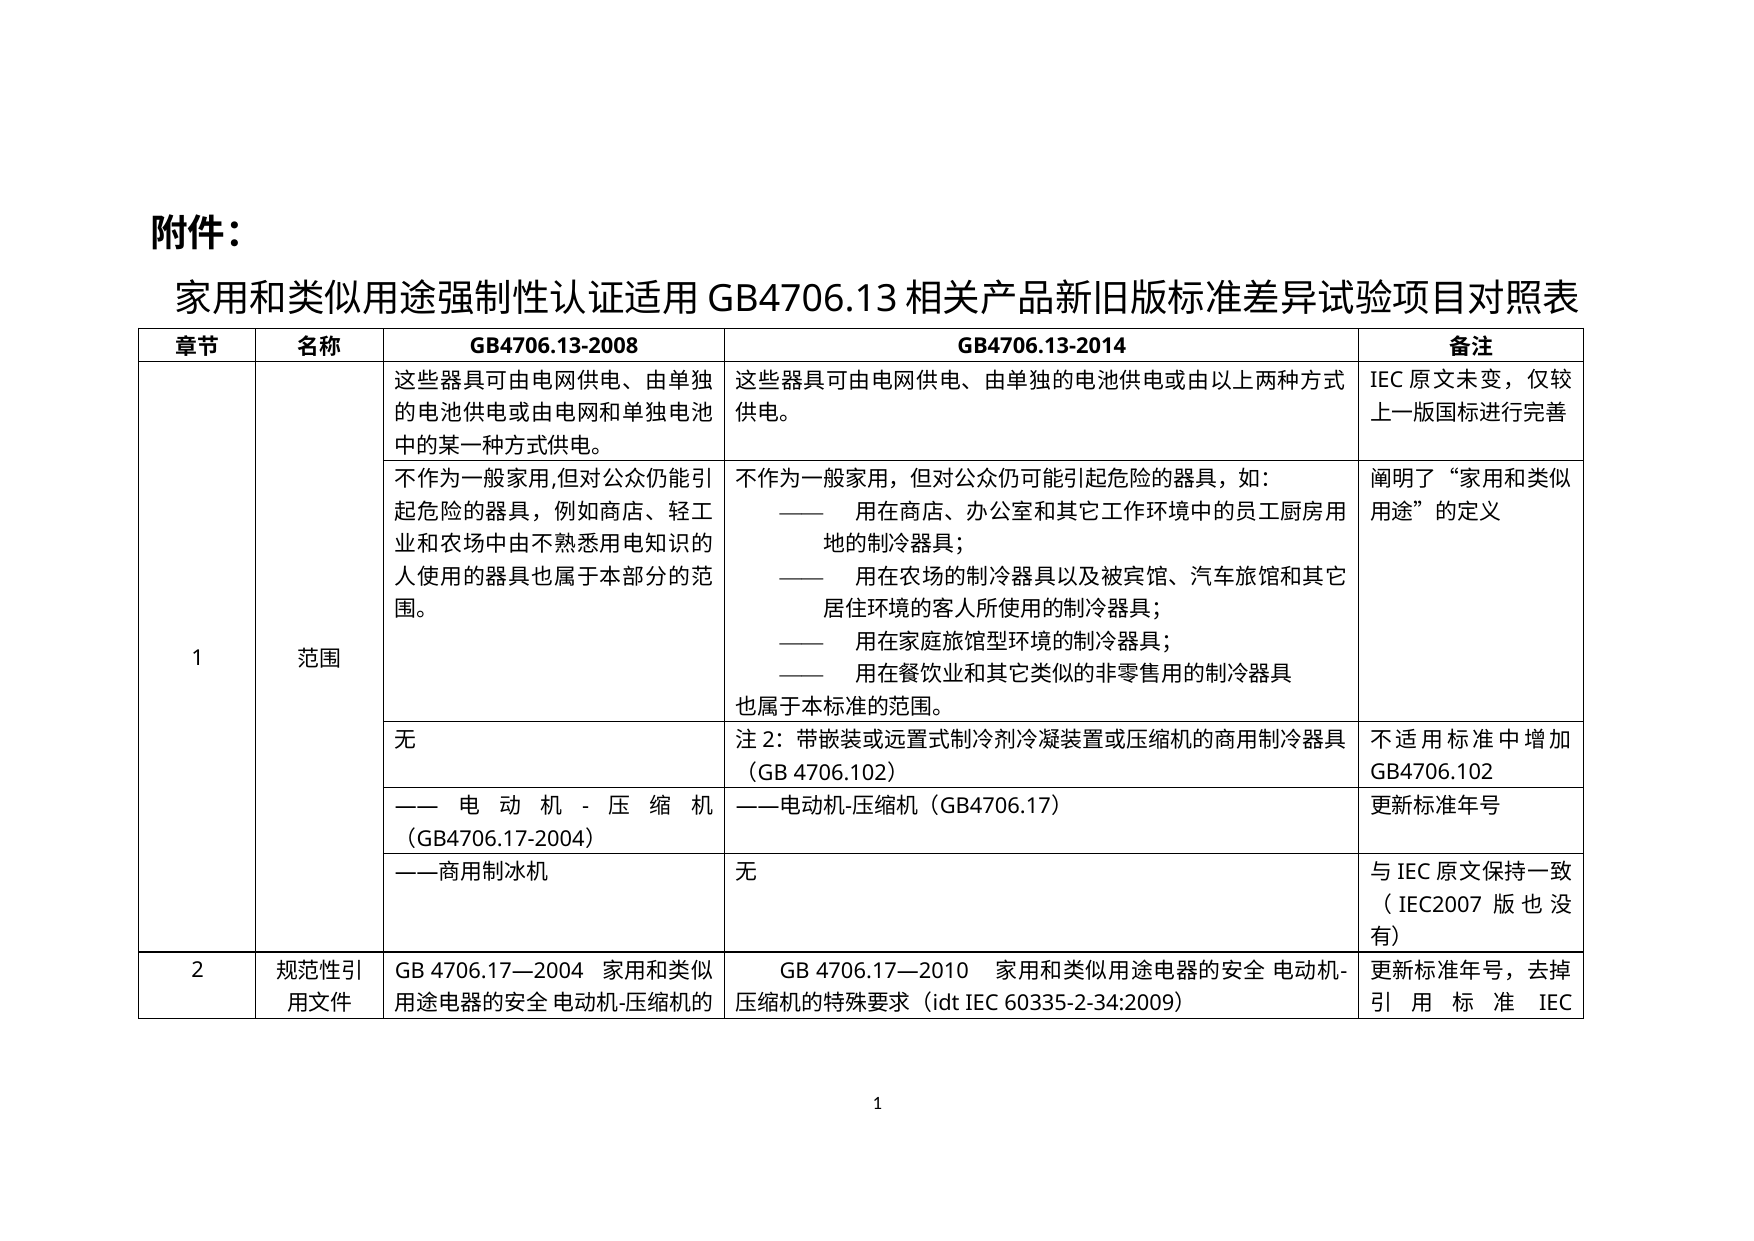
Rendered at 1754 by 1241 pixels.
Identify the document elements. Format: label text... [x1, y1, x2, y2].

table_cell 不作为一般家用,但对公众仍能引起危险的器具，例如商店、轻工业和农场中由不熟悉用电知识的人使用的器具也属于本部分的范围。 [384, 461, 724, 721]
table_cell ——电动机-压缩机（GB4706.17-2004） [384, 788, 724, 853]
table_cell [725, 953, 1358, 1017]
table_cell 与IEC原文保持一致（IEC2007版也没有） [1359, 854, 1583, 951]
table_cell ——商用制冰机 [384, 854, 724, 951]
table_cell 阐明了“家用和类似用途”的定义 [1359, 461, 1583, 721]
table_cell 2 [139, 953, 255, 1017]
table_header GB4706.13-2008 [384, 329, 724, 361]
table_cell ——电动机-压缩机（GB4706.17） [725, 788, 1358, 853]
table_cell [1359, 953, 1583, 1017]
table_cell 这些器具可由电网供电、由单独的电池供电或由电网和单独电池中的某一种方式供电。 [384, 362, 724, 460]
table_cell 更新标准年号 [1359, 788, 1583, 853]
text 家用和类似用途强制性认证适用GB4706.13相关产品新旧版标准差异试验项目对照表 [150, 263, 1604, 328]
table_header 章节 [139, 329, 255, 361]
table_cell 不适用标准中增加GB4706.102 [1359, 722, 1583, 787]
table_cell 无 [725, 854, 1358, 951]
table_cell 无 [384, 722, 724, 787]
table_cell IEC原文未变，仅较上一版国标进行完善 [1359, 362, 1583, 460]
text 附件： [150, 198, 1604, 263]
table_cell 范围 [256, 362, 383, 951]
table_header 名称 [256, 329, 383, 361]
table_header 备注 [1359, 329, 1583, 361]
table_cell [384, 953, 724, 1017]
table_cell 规范性引用文件 [256, 953, 383, 1017]
table_cell 注2：带嵌装或远置式制冷剂冷凝装置或压缩机的商用制冷器具（GB 4706.102） [725, 722, 1358, 787]
table_cell 1 [139, 362, 255, 951]
table_cell 这些器具可由电网供电、由单独的电池供电或由以上两种方式供电。 [725, 362, 1358, 460]
table_header GB4706.13-2014 [725, 329, 1358, 361]
table_cell 不作为一般家用，但对公众仍可能引起危险的器具，如： 用在商店、办公室和其它工作环境中的员工厨房用地的制冷器具； 用在农场的制冷器具以及被宾馆、汽车旅馆和其它居住环境的客人所使用的制冷器具； 用在家庭旅馆型环境的制冷器具； 用在餐饮业和其它类似的非零售用的制冷器具 也属于本标准的范围。 [725, 461, 1358, 721]
